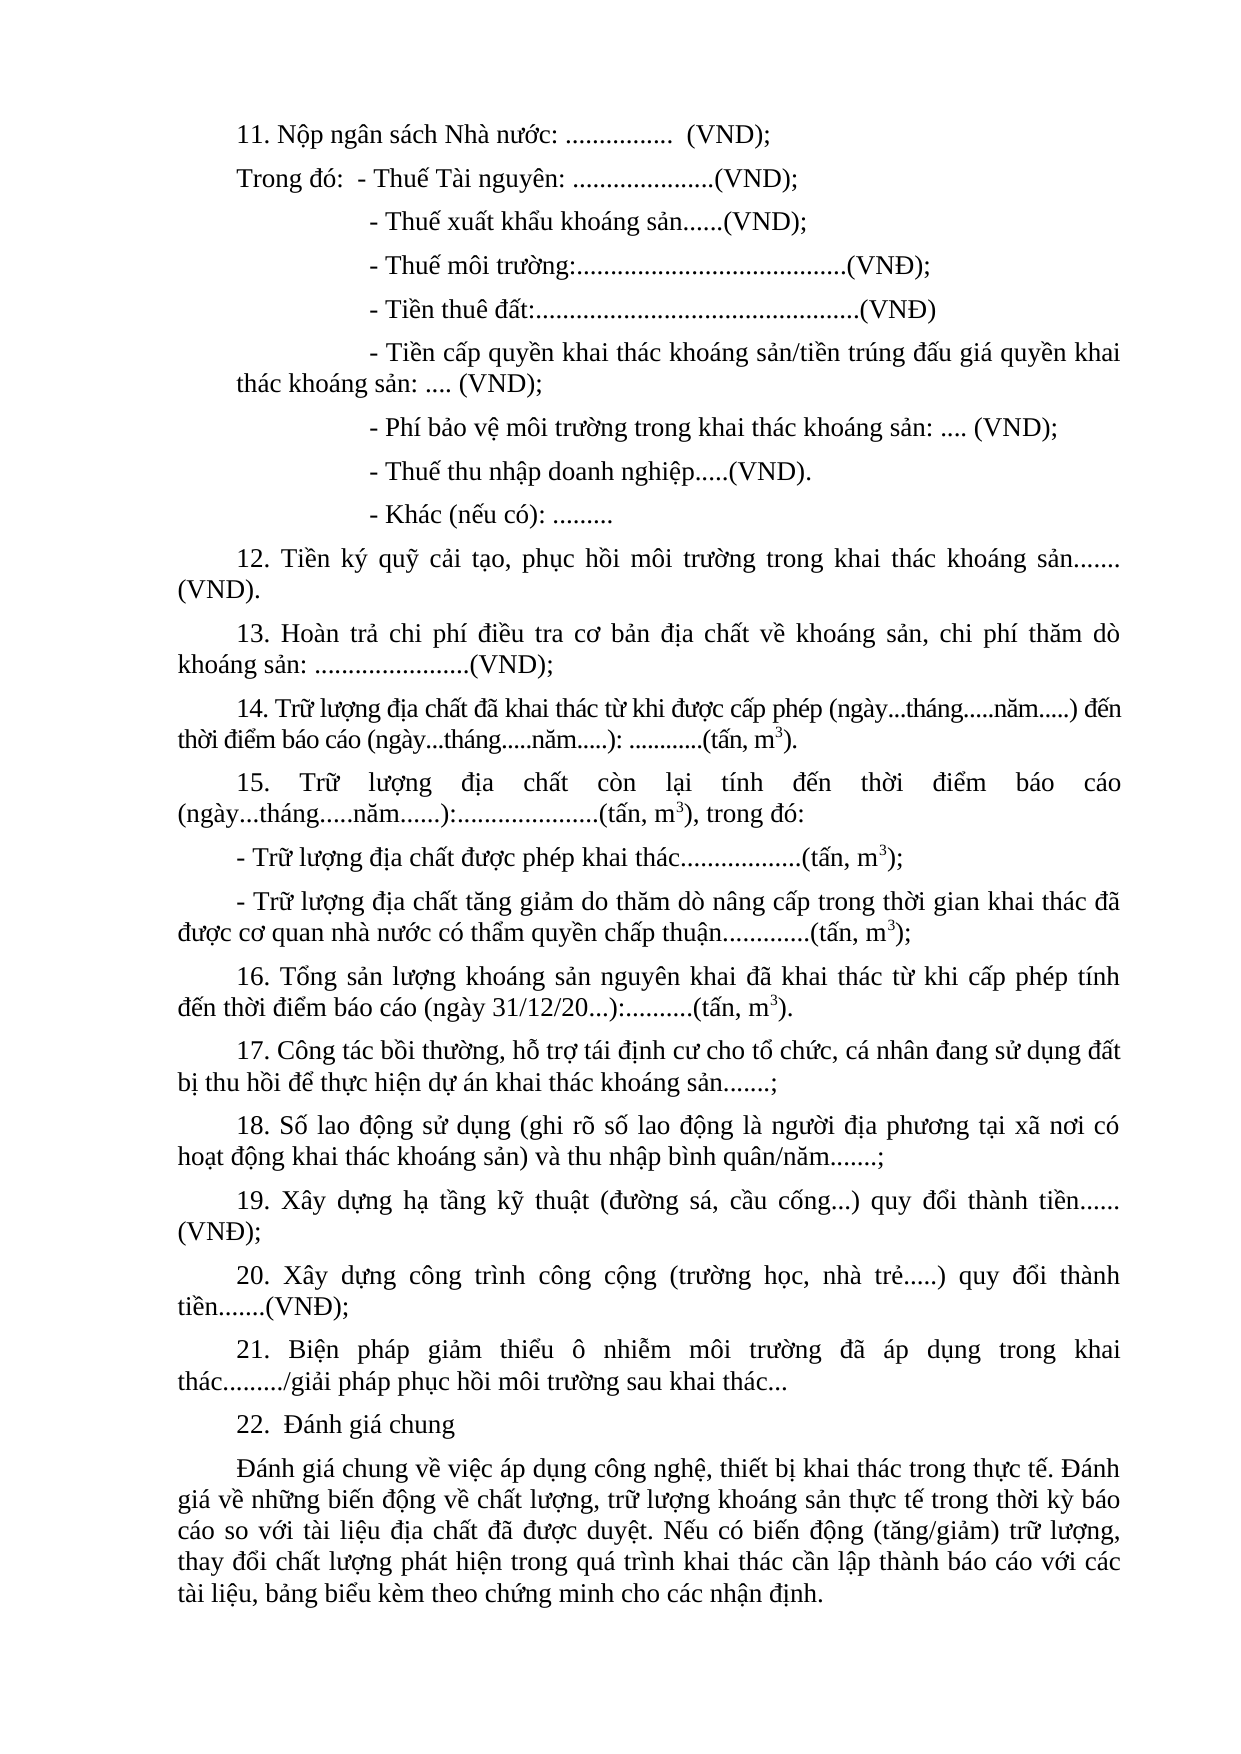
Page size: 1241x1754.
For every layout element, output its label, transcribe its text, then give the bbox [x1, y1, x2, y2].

text Trong đó: - Thuế Tài nguyên: .....................(VND); [177, 162, 1122, 193]
text 20. Xây dựng công trình công cộng (trường học, nhà trẻ.....) quy đổi thành tiền.......(VNĐ); [177, 1259, 1122, 1321]
text 13. Hoàn trả chi phí điều tra cơ bản địa chất về khoáng sản, chi phí thăm dò khoáng sản: .......................(VND); [177, 617, 1122, 679]
text - Thuế thu nhập doanh nghiệp.....(VND). [310, 455, 1122, 486]
text - Phí bảo vệ môi trường trong khai thác khoáng sản: .... (VND); [310, 411, 1122, 442]
text Đánh giá chung về việc áp dụng công nghệ, thiết bị khai thác trong thực tế. Đánh giá về những biến động về chất lượng, trữ lượng khoáng sản thực tế trong thời kỳ báo cáo so với tài liệu địa chất đã được duyệt. Nếu có biến động (tăng/giảm) trữ lượng, thay đổi chất lượng phát hiện trong quá trình khai thác cần lập thành báo cáo với các tài liệu, bảng biểu kèm theo chứng minh cho các nhận định. [177, 1452, 1122, 1608]
text 14. Trữ lượng địa chất đã khai thác từ khi được cấp phép (ngày...tháng.....năm.....) đến thời điểm báo cáo (ngày...tháng.....năm.....): ............(tấn, m3). [177, 692, 1122, 754]
text 19. Xây dựng hạ tầng kỹ thuật (đường sá, cầu cống...) quy đổi thành tiền......(VNĐ); [177, 1184, 1122, 1246]
text 16. Tổng sản lượng khoáng sản nguyên khai đã khai thác từ khi cấp phép tính đến thời điểm báo cáo (ngày 31/12/20...):..........(tấn, m3). [177, 960, 1122, 1022]
text 11. Nộp ngân sách Nhà nước: ................ (VND); [177, 118, 1122, 149]
text - Tiền cấp quyền khai thác khoáng sản/tiền trúng đấu giá quyền khai thác khoáng sản: .... (VND); [236, 336, 1122, 399]
text 22. Đánh giá chung [177, 1408, 1122, 1439]
text - Thuế môi trường:........................................(VNĐ); [236, 249, 1122, 280]
text 21. Biện pháp giảm thiểu ô nhiễm môi trường đã áp dụng trong khai thác........./giải pháp phục hồi môi trường sau khai thác... [177, 1334, 1122, 1396]
text - Thuế xuất khẩu khoáng sản......(VND); [236, 205, 1122, 237]
text - Trữ lượng địa chất tăng giảm do thăm dò nâng cấp trong thời gian khai thác đã được cơ quan nhà nước có thẩm quyền chấp thuận.............(tấn, m3); [177, 885, 1122, 947]
text - Khác (nếu có): ......... [310, 498, 1122, 529]
text - Tiền thuê đất:................................................(VNĐ) [236, 293, 1122, 324]
text 15. Trữ lượng địa chất còn lại tính đến thời điểm báo cáo (ngày...tháng.....năm......):.....................(tấn, m3), trong đó: [177, 766, 1122, 829]
text - Trữ lượng địa chất được phép khai thác..................(tấn, m3); [177, 841, 1122, 872]
text 18. Số lao động sử dụng (ghi rõ số lao động là người địa phương tại xã nơi có hoạt động khai thác khoáng sản) và thu nhập bình quân/năm.......; [177, 1109, 1122, 1172]
text 17. Công tác bồi thường, hỗ trợ tái định cư cho tổ chức, cá nhân đang sử dụng đất bị thu hồi để thực hiện dự án khai thác khoáng sản.......; [177, 1034, 1122, 1097]
text 12. Tiền ký quỹ cải tạo, phục hồi môi trường trong khai thác khoáng sản.......(VND). [177, 542, 1122, 604]
